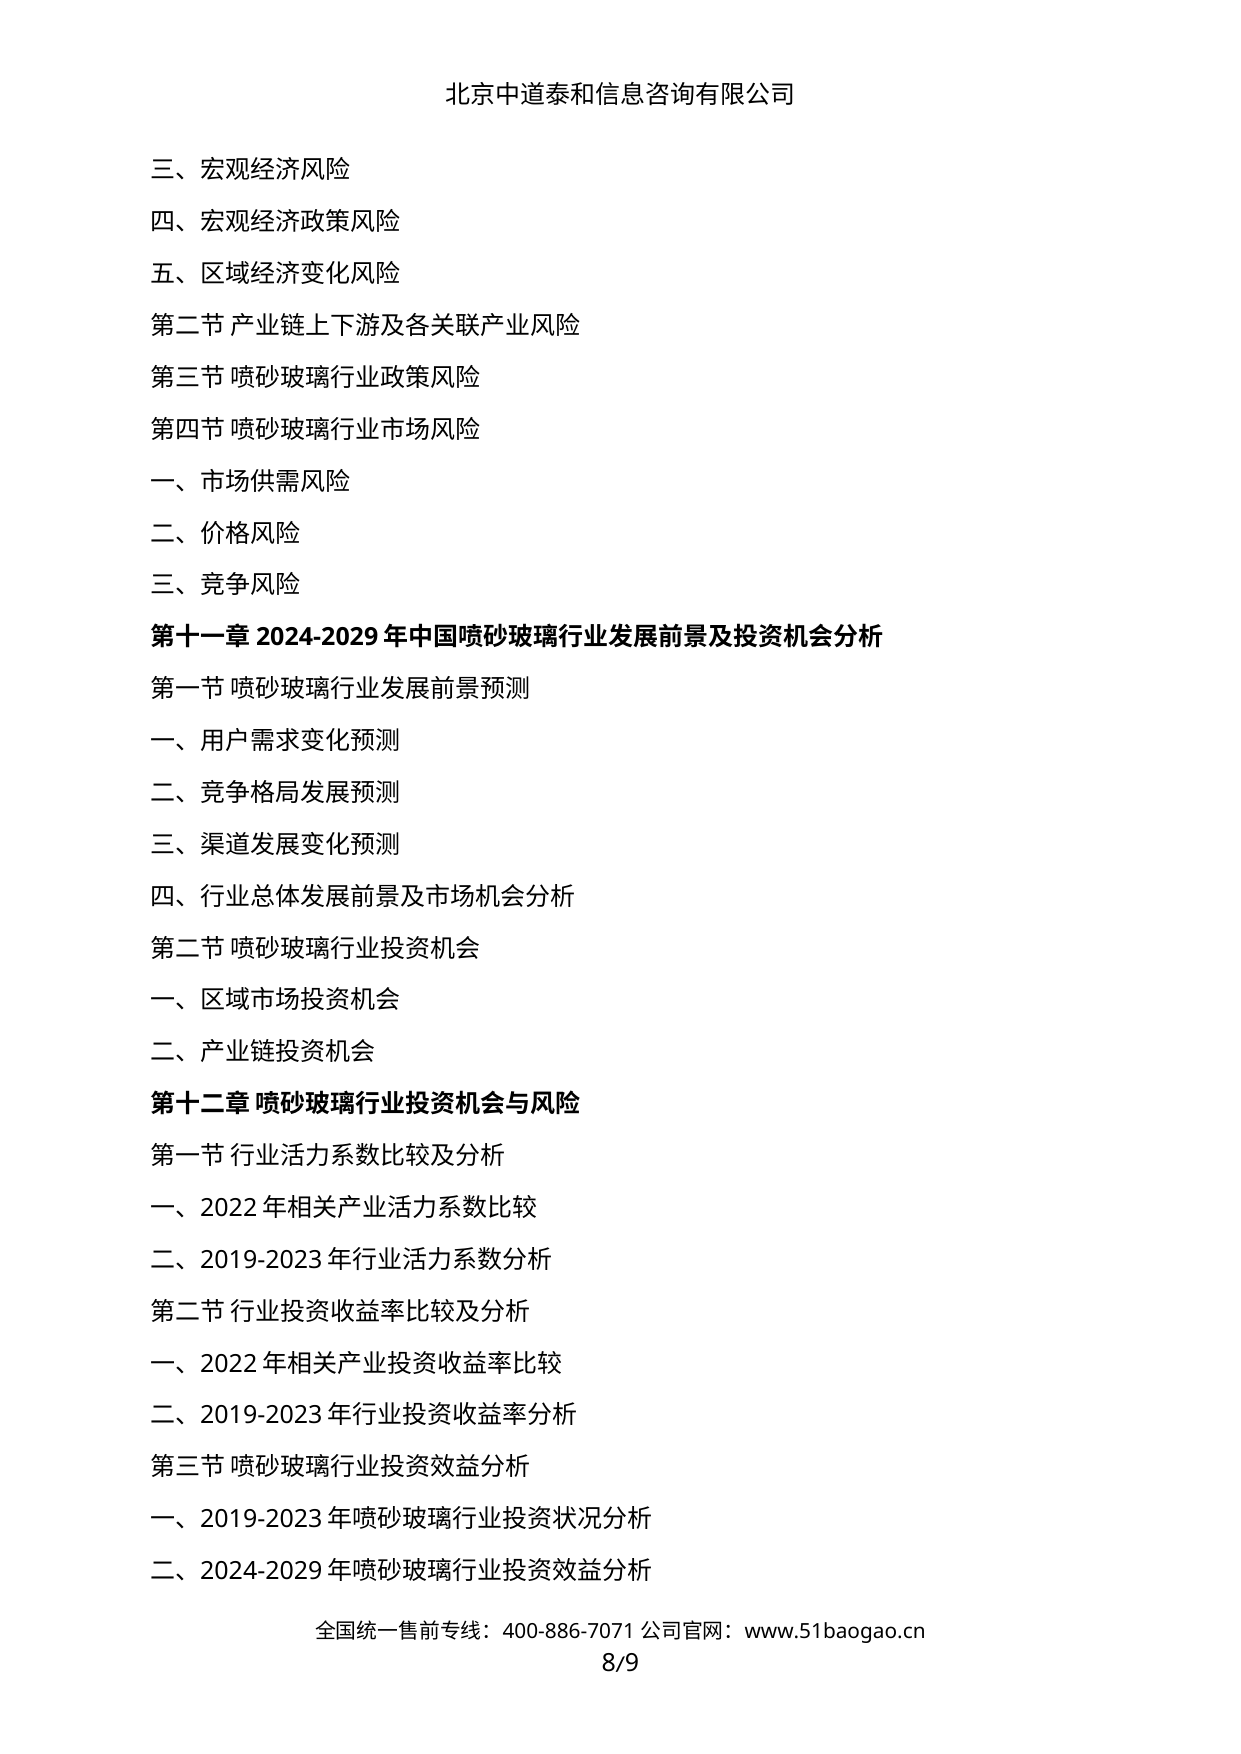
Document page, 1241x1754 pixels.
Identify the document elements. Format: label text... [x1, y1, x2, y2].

text 一、2022年相关产业活力系数比较 [150, 1187, 1090, 1224]
text 四、宏观经济政策风险 [150, 202, 1090, 238]
text 二、2019-2023年行业投资收益率分析 [150, 1395, 1090, 1431]
text 一、市场供需风险 [150, 461, 1090, 497]
text 第二节 行业投资收益率比较及分析 [150, 1291, 1090, 1327]
text 一、区域市场投资机会 [150, 980, 1090, 1016]
text 二、产业链投资机会 [150, 1032, 1090, 1068]
text 第二节 喷砂玻璃行业投资机会 [150, 928, 1090, 964]
text 五、区域经济变化风险 [150, 254, 1090, 290]
text 三、竞争风险 [150, 565, 1090, 601]
text 三、宏观经济风险 [150, 150, 1090, 186]
text 二、2024-2029年喷砂玻璃行业投资效益分析 [150, 1551, 1090, 1587]
text 二、竞争格局发展预测 [150, 772, 1090, 809]
text 第十一章 2024-2029年中国喷砂玻璃行业发展前景及投资机会分析 [150, 617, 1090, 653]
text 二、价格风险 [150, 513, 1090, 549]
text 第一节 喷砂玻璃行业发展前景预测 [150, 669, 1090, 705]
text 第四节 喷砂玻璃行业市场风险 [150, 409, 1090, 446]
text 一、2019-2023年喷砂玻璃行业投资状况分析 [150, 1499, 1090, 1535]
text 二、2019-2023年行业活力系数分析 [150, 1239, 1090, 1276]
text 一、用户需求变化预测 [150, 721, 1090, 757]
text 一、2022年相关产业投资收益率比较 [150, 1343, 1090, 1379]
text 第三节 喷砂玻璃行业投资效益分析 [150, 1447, 1090, 1483]
text 四、行业总体发展前景及市场机会分析 [150, 876, 1090, 912]
text 第一节 行业活力系数比较及分析 [150, 1136, 1090, 1172]
text 第二节 产业链上下游及各关联产业风险 [150, 306, 1090, 342]
text 第三节 喷砂玻璃行业政策风险 [150, 357, 1090, 394]
text 第十二章 喷砂玻璃行业投资机会与风险 [150, 1084, 1090, 1120]
text 三、渠道发展变化预测 [150, 824, 1090, 861]
